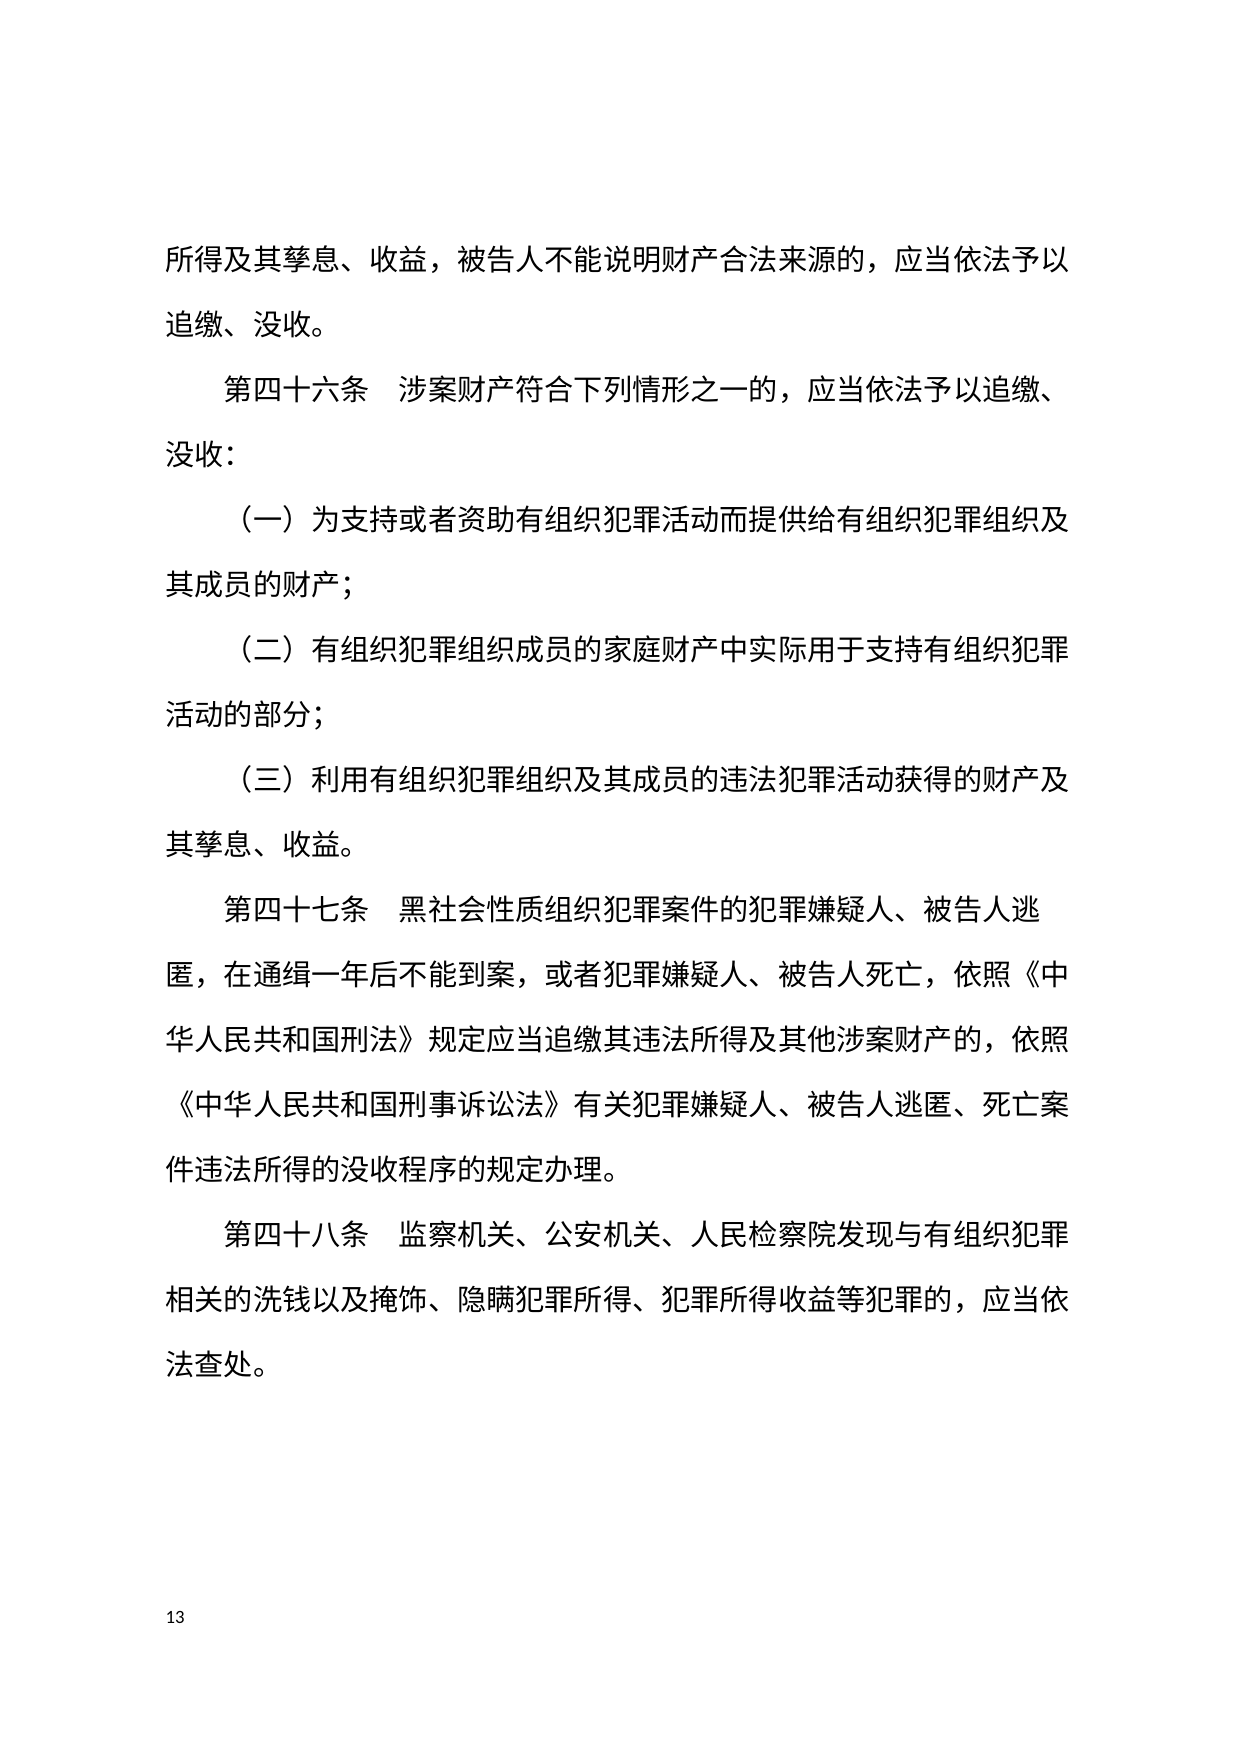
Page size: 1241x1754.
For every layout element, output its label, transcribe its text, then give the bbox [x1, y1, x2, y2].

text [165, 226, 1087, 356]
text 第四十六条 涉案财产符合下列情形之一的，应当依法予以追缴、没收： [165, 356, 1087, 486]
text （一）为支持或者资助有组织犯罪活动而提供给有组织犯罪组织及其成员的财产； [165, 486, 1087, 616]
text （二）有组织犯罪组织成员的家庭财产中实际用于支持有组织犯罪活动的部分； [165, 616, 1087, 746]
text 第四十七条 黑社会性质组织犯罪案件的犯罪嫌疑人、被告人逃匿，在通缉一年后不能到案，或者犯罪嫌疑人、被告人死亡，依照《中华人民共和国刑法》规定应当追缴其违法所得及其他涉案财产的，依照《中华人民共和国刑事诉讼法》有关犯罪嫌疑人、被告人逃匿、死亡案件违法所得的没收程序的规定办理。 [165, 876, 1087, 1201]
text （三）利用有组织犯罪组织及其成员的违法犯罪活动获得的财产及其孳息、收益。 [165, 746, 1087, 876]
text 第四十八条 监察机关、公安机关、人民检察院发现与有组织犯罪相关的洗钱以及掩饰、隐瞒犯罪所得、犯罪所得收益等犯罪的，应当依法查处。 [165, 1201, 1087, 1396]
